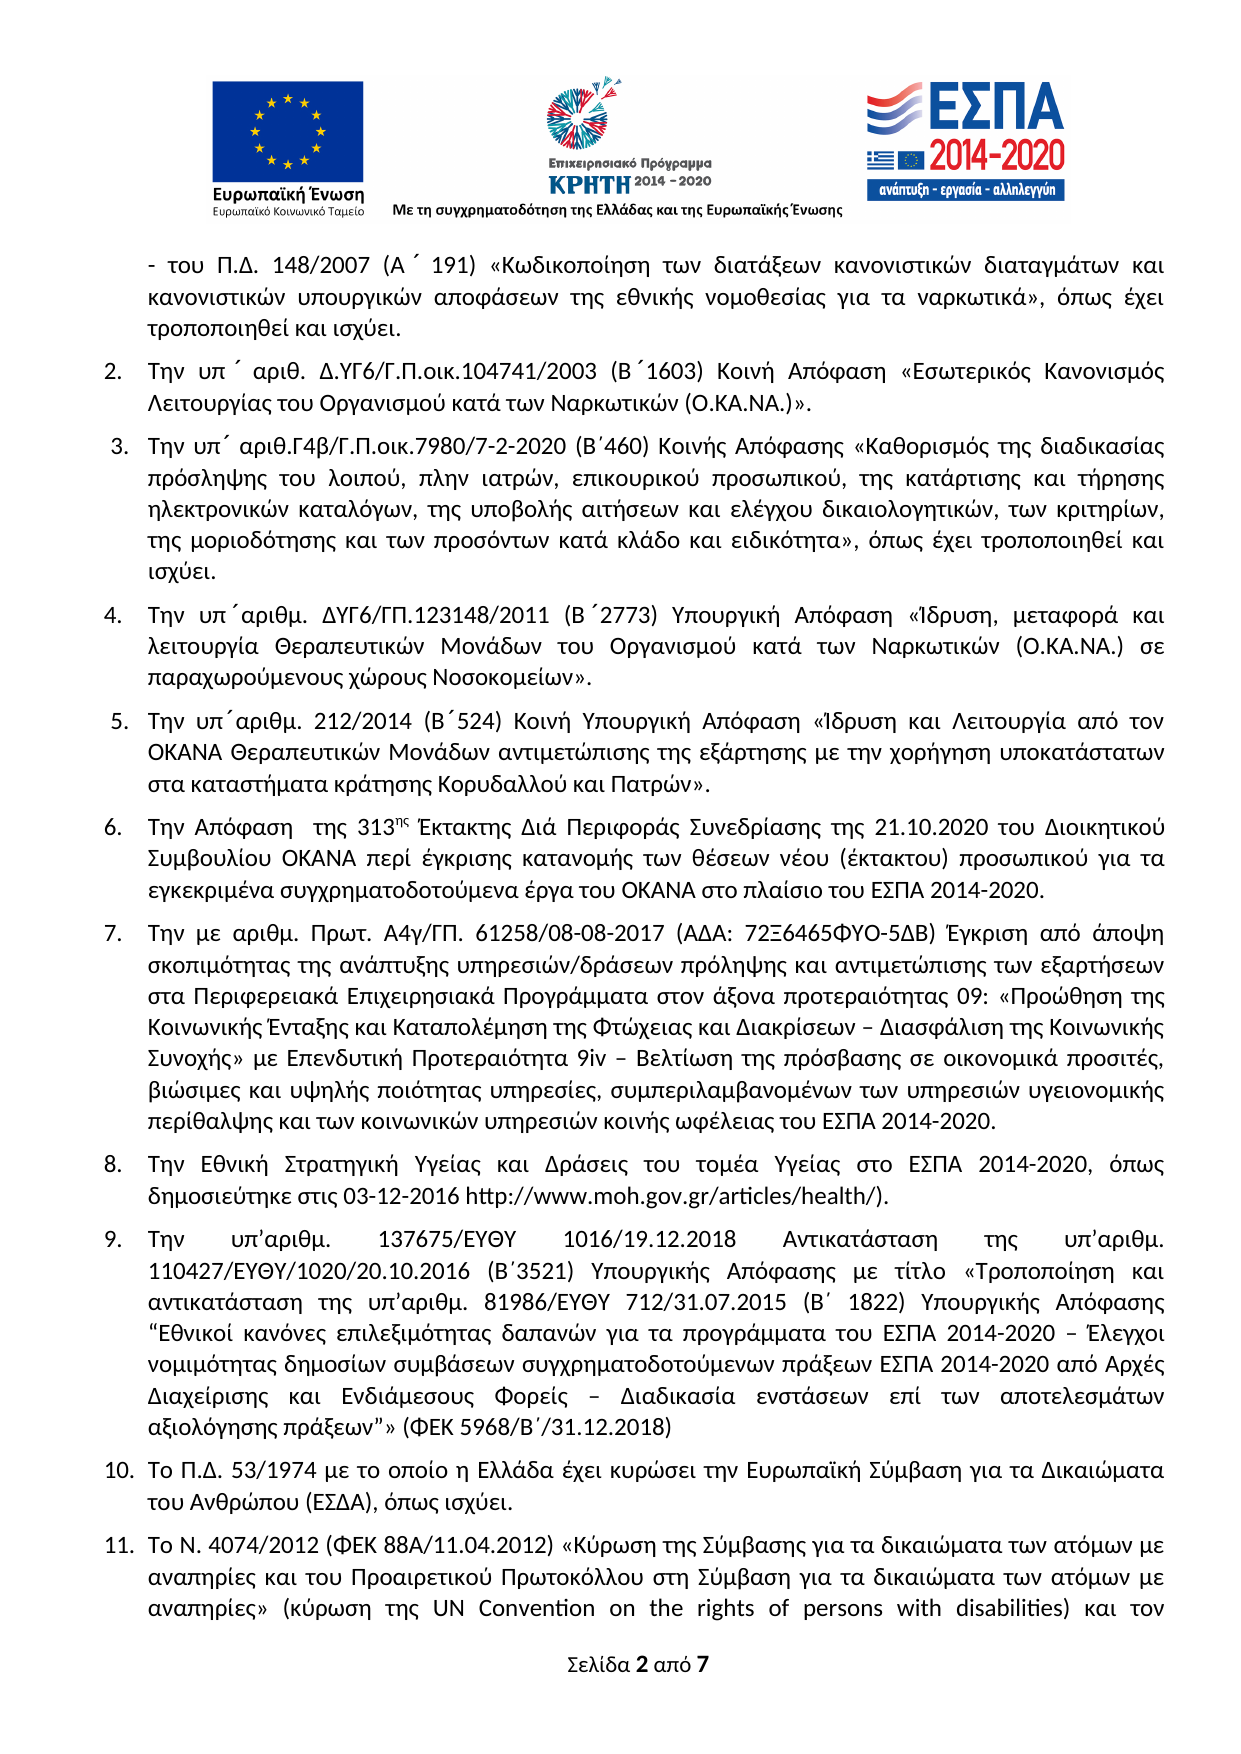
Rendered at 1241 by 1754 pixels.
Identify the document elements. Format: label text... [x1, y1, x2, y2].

picture [205, 75, 1071, 224]
list - του Π.Δ. 148/2007 (Α ́ 191) «Κωδικοποίηση των διατάξεων κανονιστικών διαταγμάτων και κανονιστικών υπουργικών αποφάσεων της εθνικής νομοθεσίας για τα ναρκωτικά», όπως έχει τροποποιηθεί και ισχύει. [148, 249, 1166, 342]
list Την υπ ́αριθμ. ΔΥΓ6/ΓΠ.123148/2011 (Β ́2773) Υπουργική Απόφαση «Ίδρυση, μεταφορά και λειτουργία Θεραπευτικών Μονάδων του Οργανισμού κατά των Ναρκωτικών (Ο.ΚΑ.ΝΑ.) σε παραχωρούμενους χώρους Νοσοκομείων». [103, 598, 1166, 692]
list Το Π.Δ. 53/1974 με το οποίο η Ελλάδα έχει κυρώσει την Ευρωπαϊκή Σύμβαση για τα Δικαιώματα του Ανθρώπου (ΕΣΔΑ), όπως ισχύει. [103, 1454, 1166, 1516]
list Την υπ ́ αριθ. Δ.ΥΓ6/Γ.Π.οικ.104741/2003 (Β ́1603) Κοινή Απόφαση «Εσωτερικός Κανονισμός Λειτουργίας του Οργανισμού κατά των Ναρκωτικών (Ο.ΚΑ.ΝΑ.)». [103, 355, 1166, 417]
list Την με αριθμ. Πρωτ. Α4γ/ΓΠ. 61258/08-08-2017 (ΑΔΑ: 72Ξ6465ΦΥΟ-5ΔΒ) Έγκριση από άποψη σκοπιμότητας της ανάπτυξης υπηρεσιών/δράσεων πρόληψης και αντιμετώπισης των εξαρτήσεων στα Περιφερειακά Επιχειρησιακά Προγράμματα στον άξονα προτεραιότητας 09: «Προώθηση της Κοινωνικής Ένταξης και Καταπολέμηση της Φτώχειας και Διακρίσεων – Διασφάλιση της Κοινωνικής Συνοχής» με Επενδυτική Προτεραιότητα 9iv – Βελτίωση της πρόσβασης σε οικονομικά προσιτές, βιώσιμες και υψηλής ποιότητας υπηρεσίες, συμπεριλαμβανομένων των υπηρεσιών υγειονομικής περίθαλψης και των κοινωνικών υπηρεσιών κοινής ωφέλειας του ΕΣΠΑ 2014-2020. [103, 917, 1166, 1136]
list Την Εθνική Στρατηγική Υγείας και Δράσεις του τομέα Υγείας στο ΕΣΠΑ 2014-2020, όπως δημοσιεύτηκε στις 03-12-2016 http://www.moh.gov.gr/articles/health/). [103, 1148, 1166, 1210]
list Την Απόφαση της 313ης Έκτακτης Διά Περιφοράς Συνεδρίασης της 21.10.2020 του Διοικητικού Συμβουλίου ΟΚΑΝΑ περί έγκρισης κατανομής των θέσεων νέου (έκτακτου) προσωπικού για τα εγκεκριμένα συγχρηματοδοτούμενα έργα του ΟΚΑΝΑ στο πλαίσιο του ΕΣΠΑ 2014-2020. [103, 811, 1166, 904]
list Την υπ’αριθμ. 137675/ΕΥΘΥ 1016/19.12.2018 Αντικατάσταση της υπ’αριθμ. 110427/ΕΥΘΥ/1020/20.10.2016 (Β΄3521) Υπουργικής Απόφασης με τίτλο «Τροποποίηση και αντικατάσταση της υπ’αριθμ. 81986/ΕΥΘΥ 712/31.07.2015 (Β΄ 1822) Υπουργικής Απόφασης “Εθνικοί κανόνες επιλεξιμότητας δαπανών για τα προγράμματα του ΕΣΠΑ 2014-2020 – Έλεγχοι νομιμότητας δημοσίων συμβάσεων συγχρηματοδοτούμενων πράξεων ΕΣΠΑ 2014-2020 από Αρχές Διαχείρισης και Ενδιάμεσους Φορείς – Διαδικασία ενστάσεων επί των αποτελεσμάτων αξιολόγησης πράξεων”» (ΦΕΚ 5968/Β΄/31.12.2018) [103, 1223, 1166, 1442]
list Την υπ ́ αριθ.Γ4β/Γ.Π.οικ.7980/7-2-2020 (Β΄460) Κοινής Απόφασης «Καθορισμός της διαδικασίας πρόσληψης του λοιπού, πλην ιατρών, επικουρικού προσωπικού, της κατάρτισης και τήρησης ηλεκτρονικών καταλόγων, της υποβολής αιτήσεων και ελέγχου δικαιολογητικών, των κριτηρίων, της μοριοδότησης και των προσόντων κατά κλάδο και ειδικότητα», όπως έχει τροποποιηθεί και ισχύει. [110, 430, 1166, 586]
list Την υπ ́αριθμ. 212/2014 (Β ́524) Κοινή Υπουργική Απόφαση «Ίδρυση και Λειτουργία από τον ΟΚΑΝΑ Θεραπευτικών Μονάδων αντιμετώπισης της εξάρτησης με την χορήγηση υποκατάστατων στα καταστήματα κράτησης Κορυδαλλού και Πατρών». [110, 704, 1166, 798]
